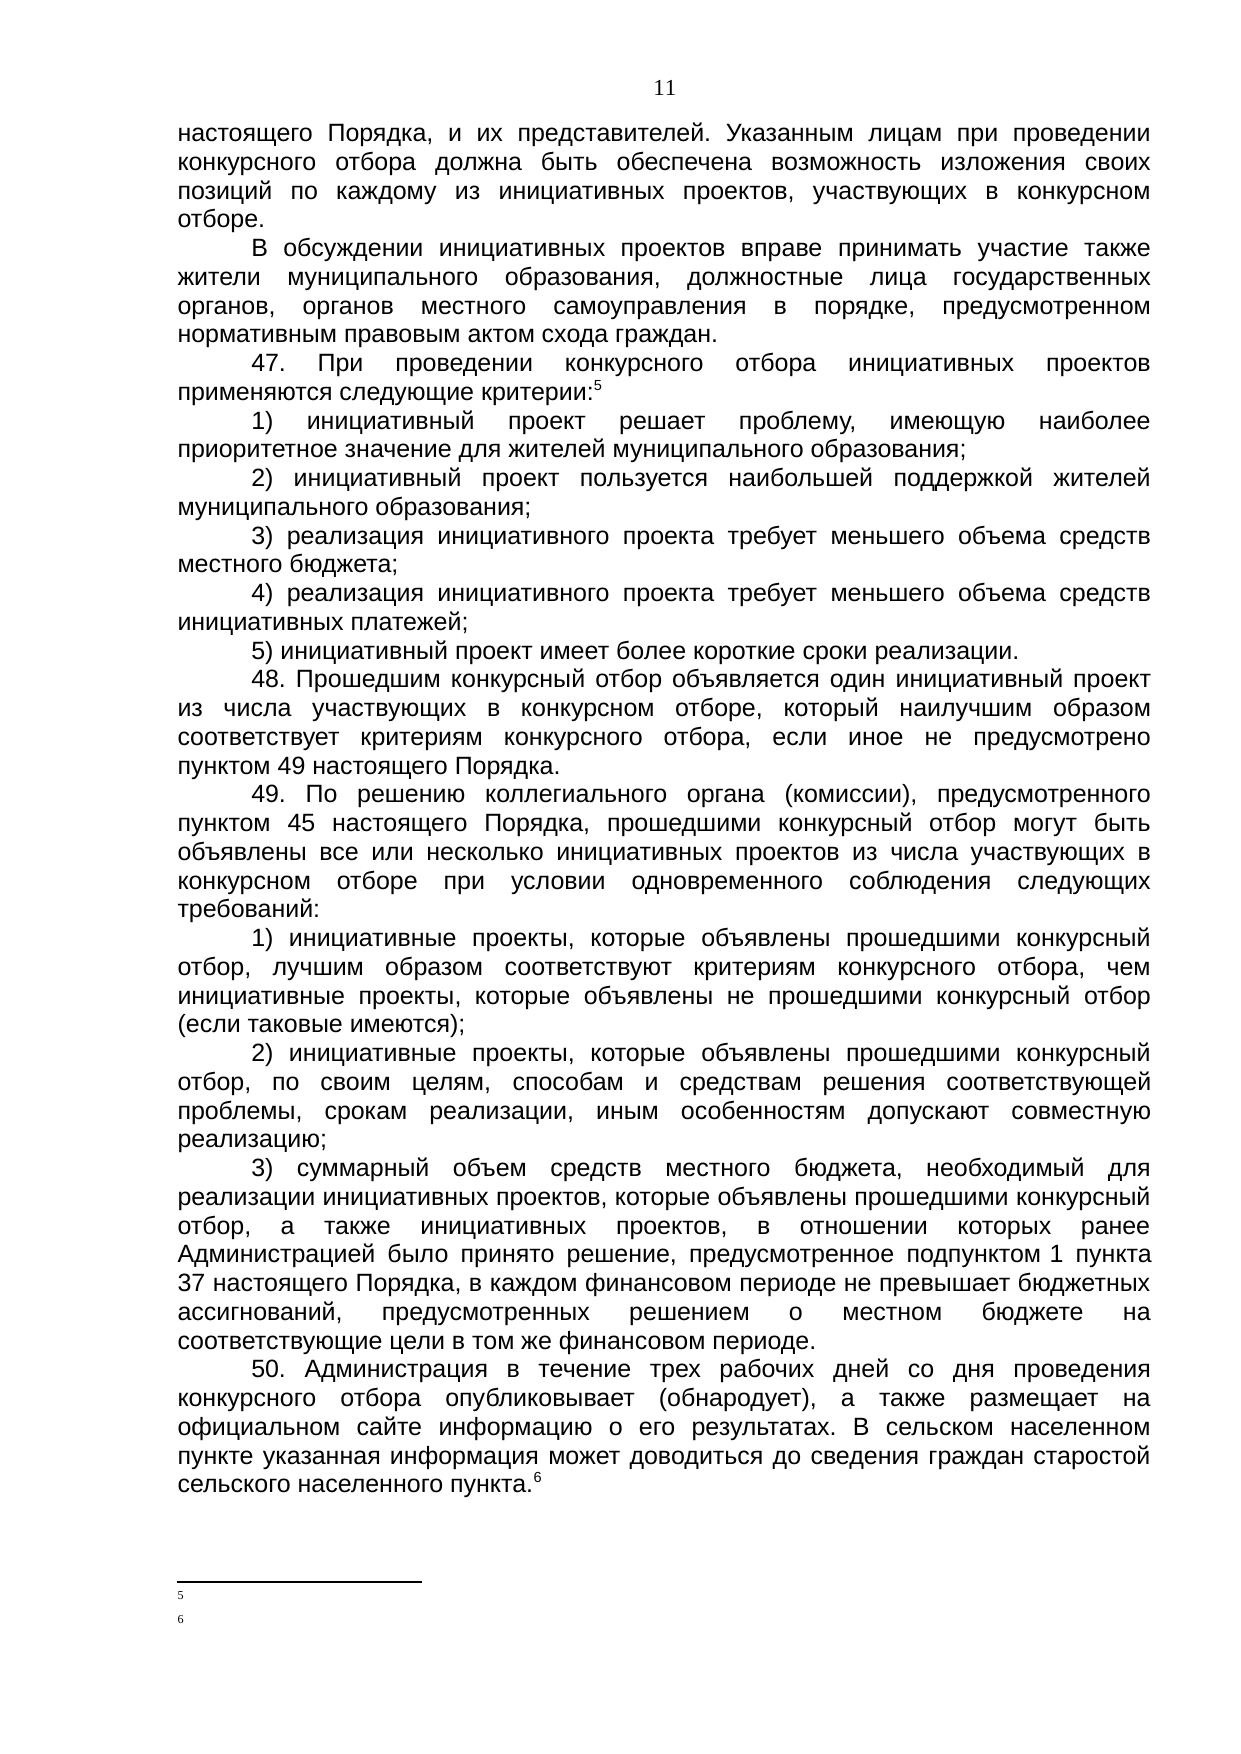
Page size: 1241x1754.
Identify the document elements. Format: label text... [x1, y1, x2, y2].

text 5) инициативный проект имеет более короткие сроки реализации. [177, 636, 1152, 664]
text 1) инициативные проекты, которые объявлены прошедшими конкурсный отбор, лучшим образом соответствуют критериям конкурсного отбора, чем инициативные проекты, которые объявлены не прошедшими конкурсный отбор (если таковые имеются); [177, 923, 1152, 1038]
text 49. По решению коллегиального органа (комиссии), предусмотренного пунктом 45 настоящего Порядка, прошедшими конкурсный отбор могут быть объявлены все или несколько инициативных проектов из числа участвующих в конкурсном отборе при условии одновременного соблюдения следующих требований: [177, 779, 1152, 923]
text 4) реализация инициативного проекта требует меньшего объема средств инициативных платежей; [177, 578, 1152, 636]
text 3) реализация инициативного проекта требует меньшего объема средств местного бюджета; [177, 521, 1152, 578]
text В обсуждении инициативных проектов вправе принимать участие также жители муниципального образования, должностные лица государственных органов, органов местного самоуправления в порядке, предусмотренном нормативным правовым актом схода граждан. [177, 233, 1152, 348]
text 2) инициативный проект пользуется наибольшей поддержкой жителей муниципального образования; [177, 463, 1152, 521]
text 1) инициативный проект решает проблему, имеющую наиболее приоритетное значение для жителей муниципального образования; [177, 406, 1152, 463]
text 3) суммарный объем средств местного бюджета, необходимый для реализации инициативных проектов, которые объявлены прошедшими конкурсный отбор, а также инициативных проектов, в отношении которых ранее Администрацией было принято решение, предусмотренное подпунктом 1 пункта 37 настоящего Порядка, в каждом финансовом периоде не превышает бюджетных ассигнований, предусмотренных решением о местном бюджете на соответствующие цели в том же финансовом периоде. [177, 1153, 1152, 1354]
text 50. Администрация в течение трех рабочих дней со дня проведения конкурсного отбора опубликовывает (обнародует), а также размещает на официальном сайте информацию о его результатах. В сельском населенном пункте указанная информация может доводиться до сведения граждан старостой сельского населенного пункта. [177, 1354, 1152, 1498]
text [177, 118, 1152, 233]
text 2) инициативные проекты, которые объявлены прошедшими конкурсный отбор, по своим целям, способам и средствам решения соответствующей проблемы, срокам реализации, иным особенностям допускают совместную реализацию; [177, 1038, 1152, 1153]
text 48. Прошедшим конкурсный отбор объявляется один инициативный проект из числа участвующих в конкурсном отборе, который наилучшим образом соответствует критериям конкурсного отбора, если иное не предусмотрено пунктом 49 настоящего Порядка. [177, 664, 1152, 779]
text 47. При проведении конкурсного отбора инициативных проектов применяются следующие критерии: [177, 348, 1152, 406]
